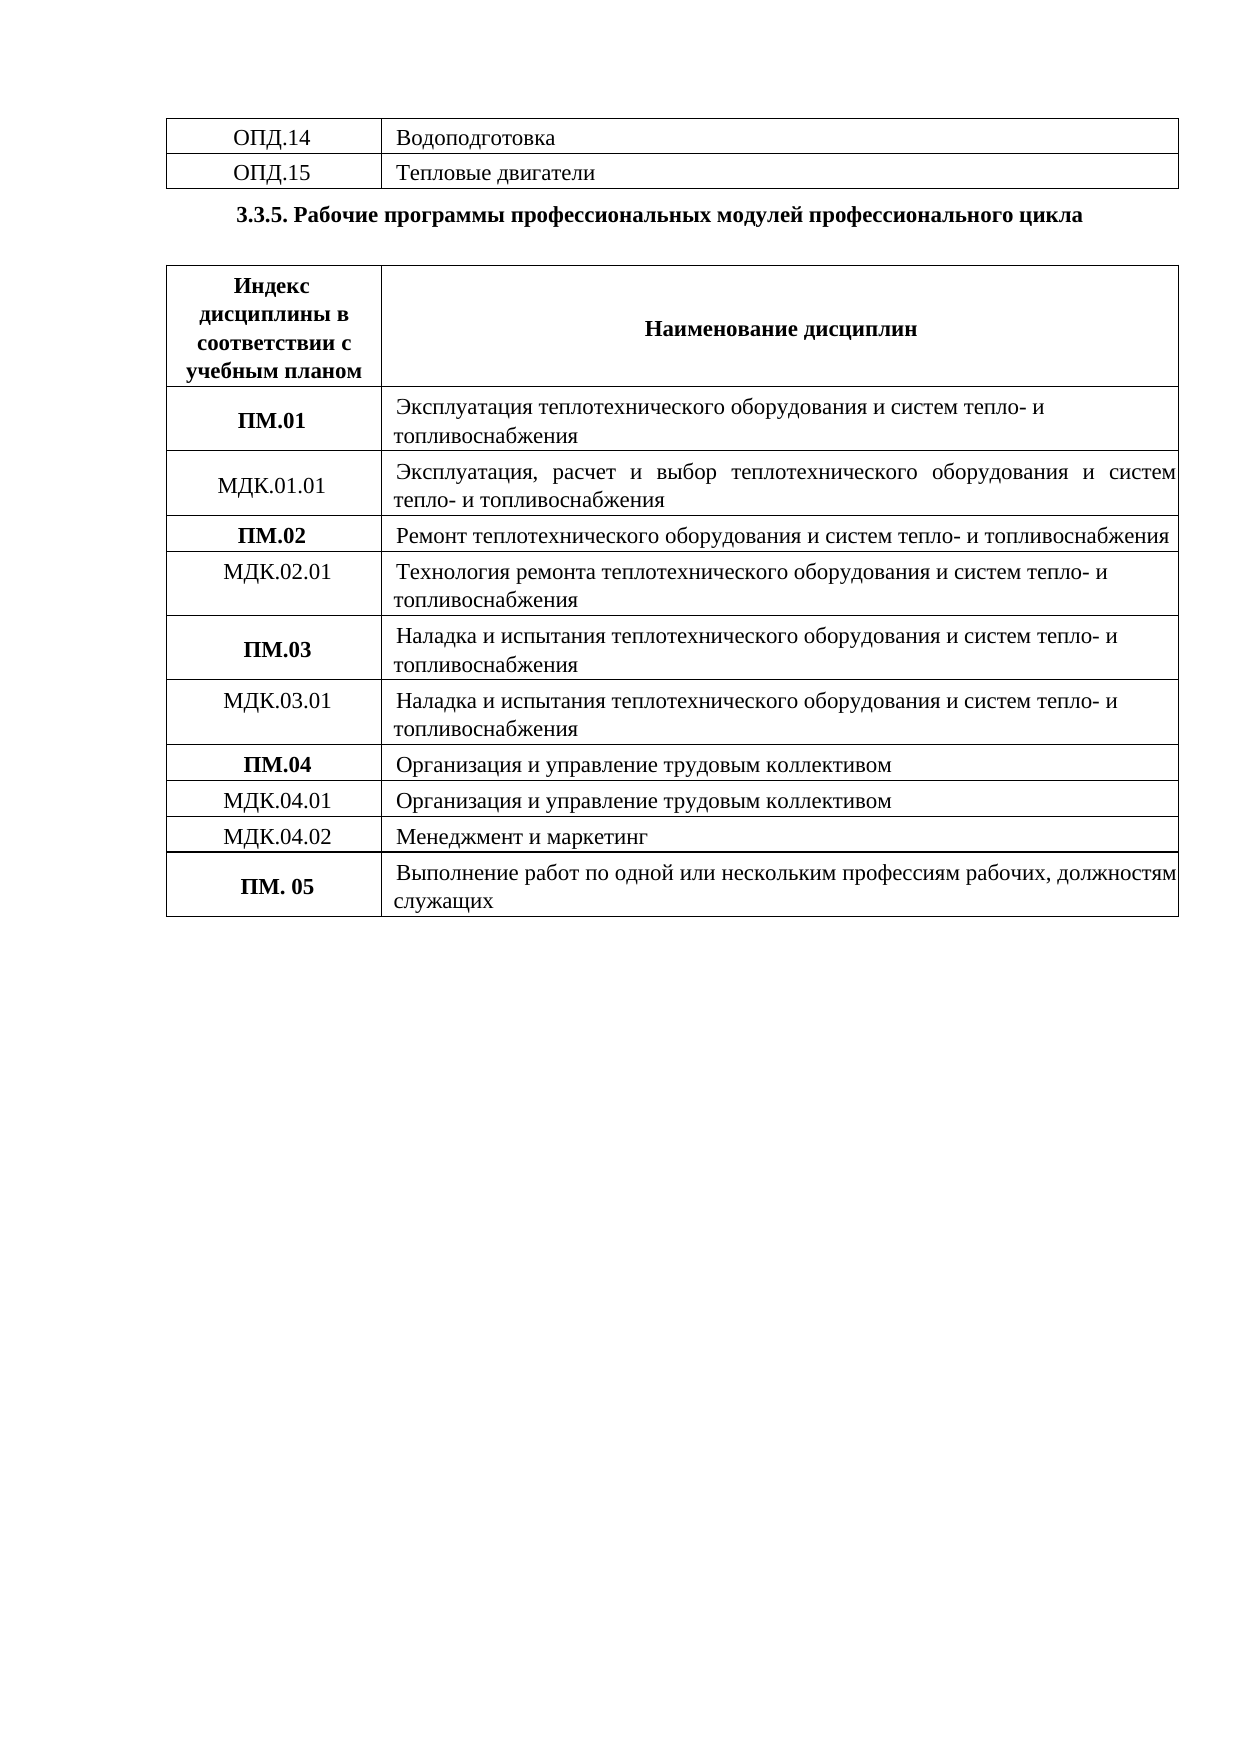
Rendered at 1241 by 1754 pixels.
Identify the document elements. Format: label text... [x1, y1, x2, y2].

table_cell Выполнение работ по одной или нескольким профессиям рабочих, должностям служащих [382, 853, 1178, 916]
table_cell Эксплуатация теплотехнического оборудования и систем тепло- и топливоснабжения [382, 387, 1178, 450]
text 3.3.5. Рабочие программы профессиональных модулей профессионального цикла [178, 201, 1152, 228]
table_cell МДК.04.02 [167, 817, 381, 851]
table_cell ПМ.04 [167, 745, 381, 779]
table_cell ПМ.03 [167, 616, 381, 679]
table_cell МДК.02.01 [167, 552, 381, 615]
table_cell ПМ.01 [167, 387, 381, 450]
table_header Индекс дисциплины в соответствии с учебным планом [167, 266, 381, 386]
table_header Наименование дисциплин [382, 266, 1178, 386]
table_cell Организация и управление трудовым коллективом [382, 781, 1178, 816]
table_cell Тепловые двигатели [382, 154, 1178, 188]
table_cell Водоподготовка [382, 119, 1178, 153]
table_cell МДК.03.01 [167, 680, 381, 744]
table_cell Наладка и испытания теплотехнического оборудования и систем тепло- и топливоснабжения [382, 680, 1178, 744]
table_cell Ремонт теплотехнического оборудования и систем тепло- и топливоснабжения [382, 516, 1178, 551]
table_cell Эксплуатация, расчет и выбор теплотехнического оборудования и систем тепло- и топливоснабжения [382, 451, 1178, 514]
table_cell ПМ. 05 [167, 853, 381, 916]
table_cell МДК.01.01 [167, 451, 381, 514]
table_cell ОПД.14 [167, 119, 381, 153]
table_cell ПМ.02 [167, 516, 381, 551]
table_cell Менеджмент и маркетинг [382, 817, 1178, 851]
table_cell Наладка и испытания теплотехнического оборудования и систем тепло- и топливоснабжения [382, 616, 1178, 679]
table_cell Организация и управление трудовым коллективом [382, 745, 1178, 779]
table_cell МДК.04.01 [167, 781, 381, 816]
table_cell Технология ремонта теплотехнического оборудования и систем тепло- и топливоснабжения [382, 552, 1178, 615]
table_cell ОПД.15 [167, 154, 381, 188]
